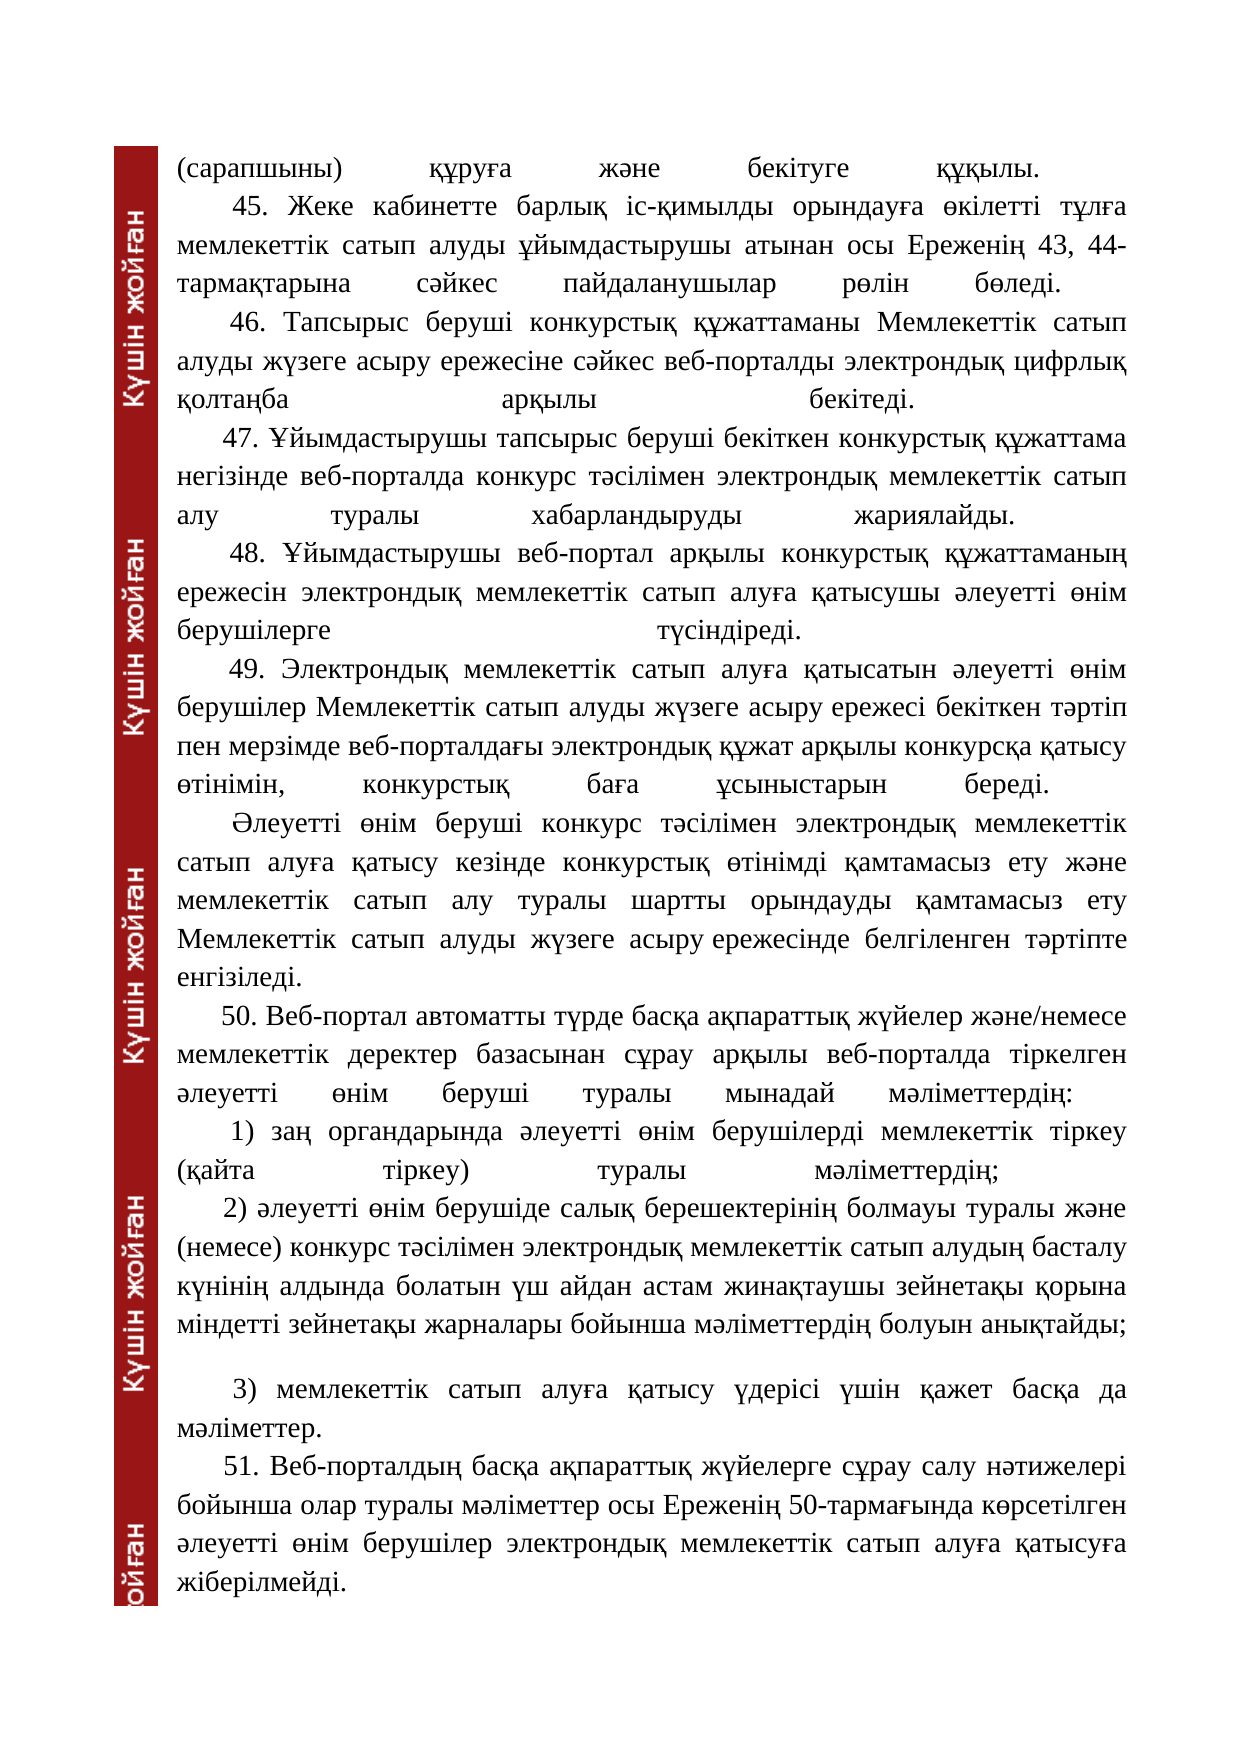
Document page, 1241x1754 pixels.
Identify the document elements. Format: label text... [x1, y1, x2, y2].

picture [114, 1597, 158, 1606]
picture [114, 146, 158, 150]
